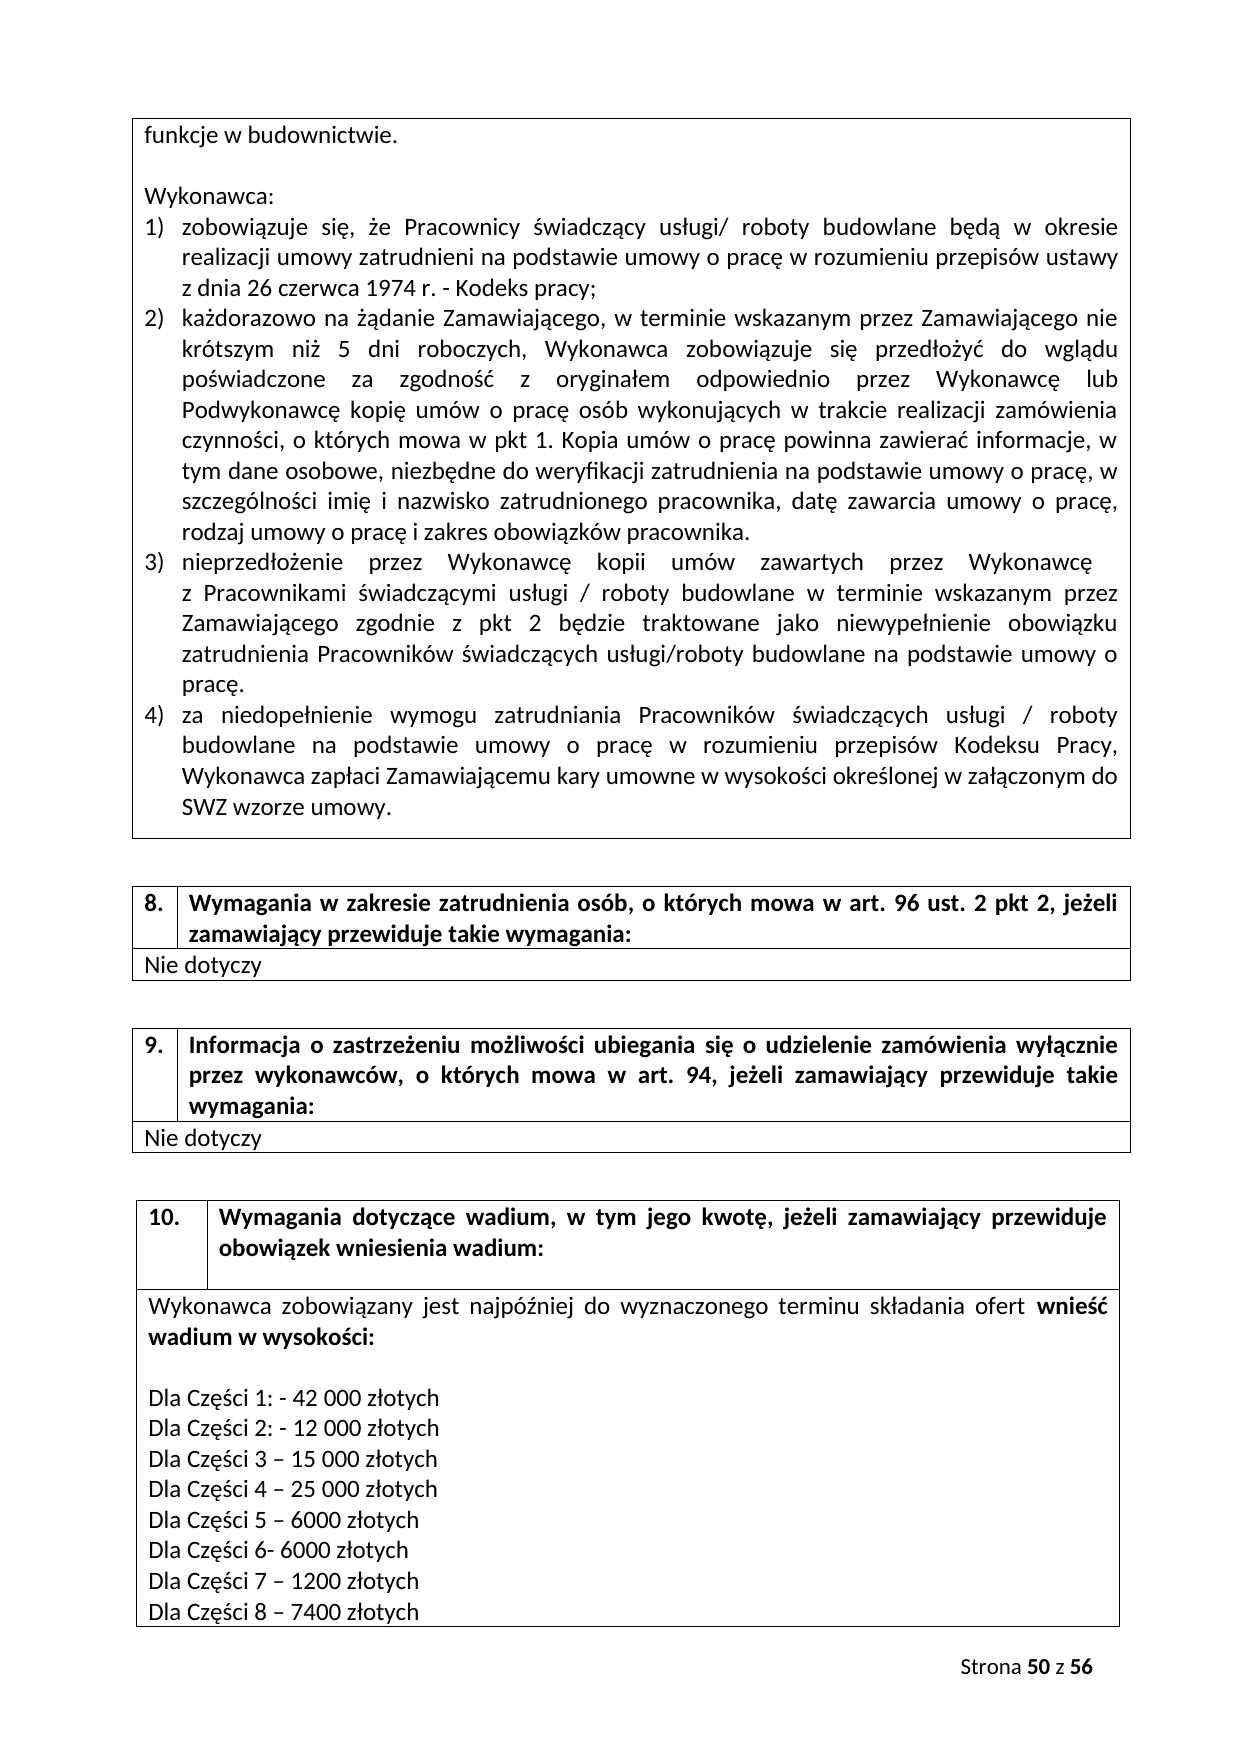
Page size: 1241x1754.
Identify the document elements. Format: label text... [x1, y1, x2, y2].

table_header Wymagania dotyczące wadium, w tym jego kwotę, jeżeli zamawiający przewiduje obowiązek wniesienia wadium: [208, 1201, 1119, 1289]
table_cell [137, 1290, 1119, 1626]
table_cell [133, 119, 1130, 838]
table_cell Nie dotyczy [133, 1122, 1130, 1152]
table_header Wymagania w zakresie zatrudnienia osób, o których mowa w art. 96 ust. 2 pkt 2, jeżeli zamawiający przewiduje takie wymagania: [178, 887, 1130, 948]
table_header 8. [133, 887, 177, 948]
table_header 9. [133, 1029, 177, 1121]
table_header Informacja o zastrzeżeniu możliwości ubiegania się o udzielenie zamówienia wyłącznie przez wykonawców, o których mowa w art. 94, jeżeli zamawiający przewiduje takie wymagania: [178, 1029, 1130, 1121]
table_cell Nie dotyczy [133, 949, 1130, 980]
table_header 10. [137, 1201, 207, 1289]
